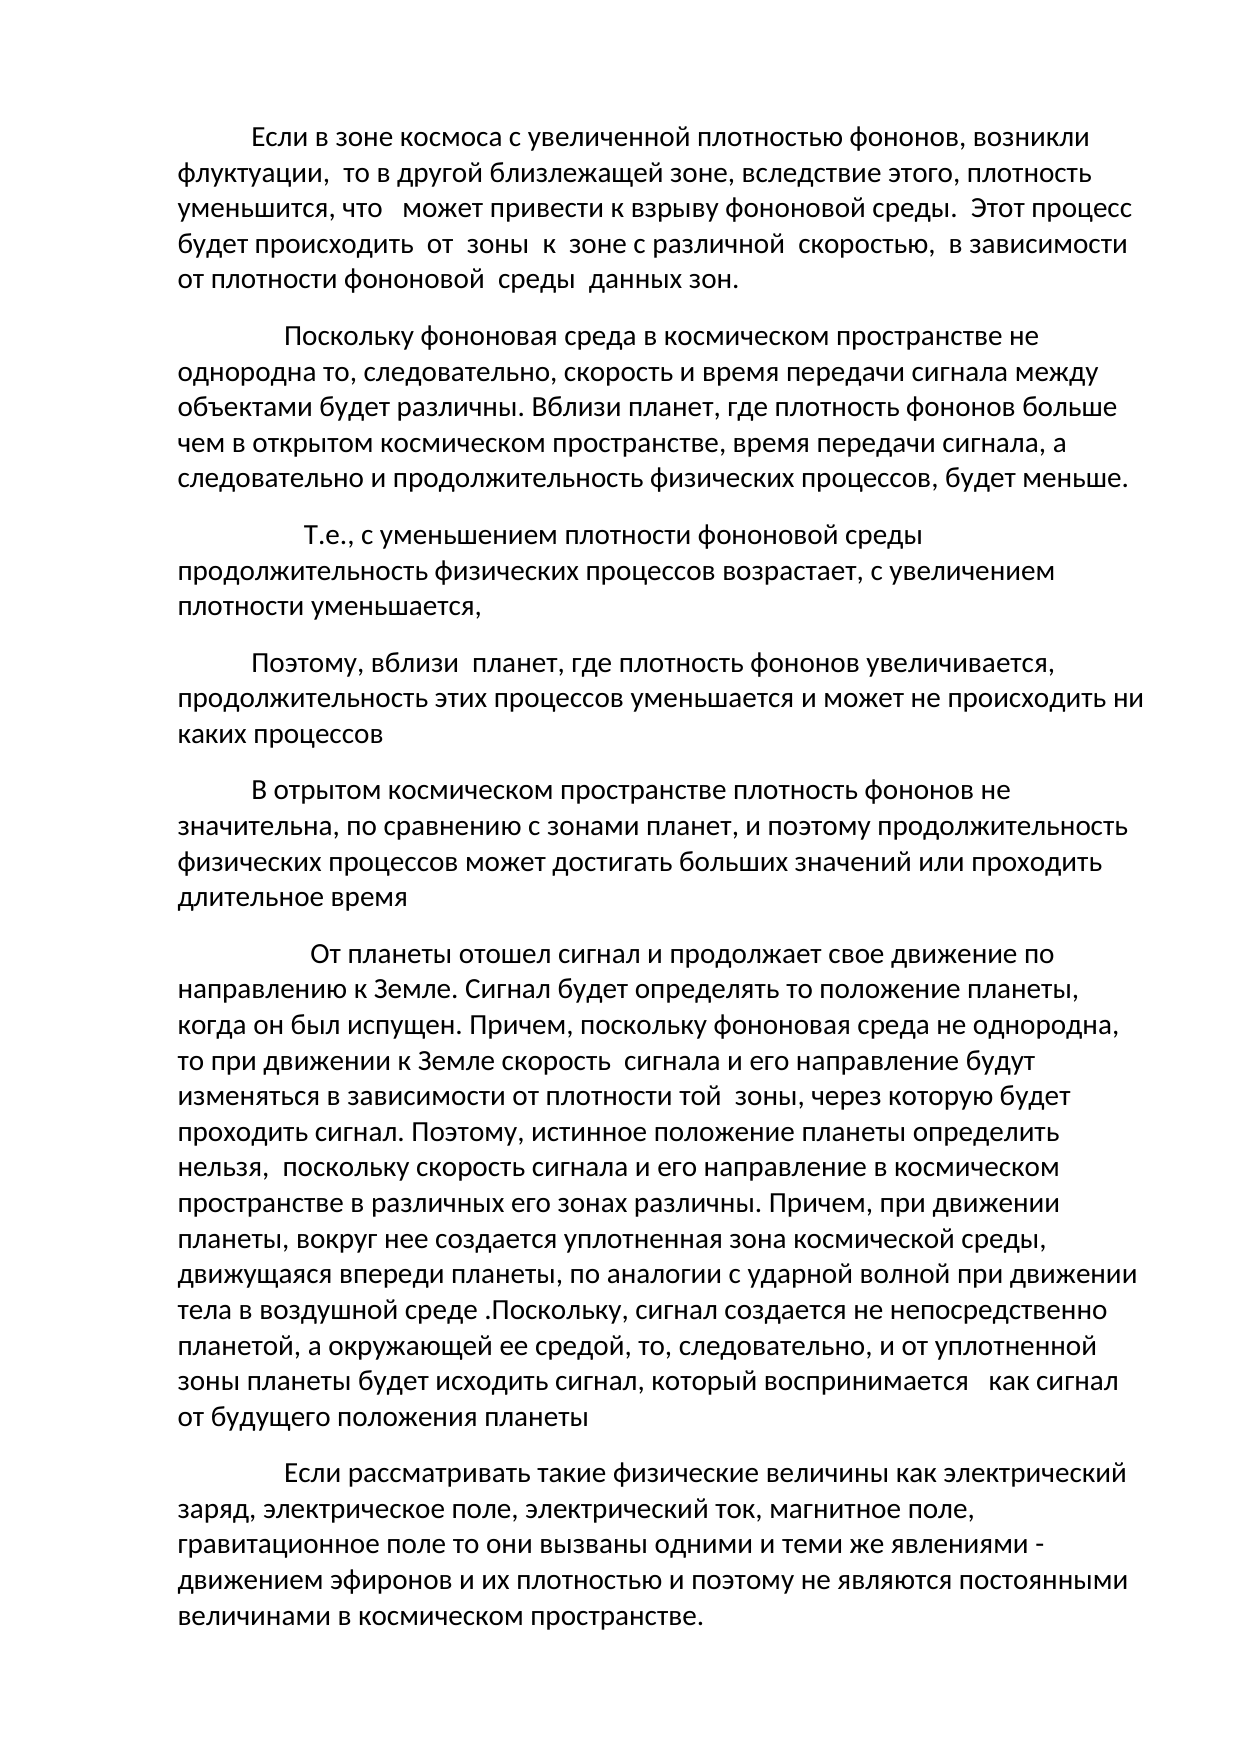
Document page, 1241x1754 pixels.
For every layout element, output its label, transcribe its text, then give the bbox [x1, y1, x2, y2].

text Поскольку фононовая среда в космическом пространстве не однородна то, следовательно, скорость и время передачи сигнала между объектами будет различны. Вблизи планет, где плотность фононов больше чем в открытом космическом пространстве, время передачи сигнала, а следовательно и продолжительность физических процессов, будет меньше. [177, 317, 1152, 495]
text Если рассматривать такие физические величины как электрический заряд, электрическое поле, электрический ток, магнитное поле, гравитационное поле то они вызваны одними и теми же явлениями - движением эфиронов и их плотностью и поэтому не являются постоянными величинами в космическом пространстве. [177, 1454, 1152, 1632]
text В отрытом космическом пространстве плотность фононов не значительна, по сравнению с зонами планет, и поэтому продолжительность физических процессов может достигать больших значений или проходить длительное время [177, 771, 1152, 914]
text Если в зоне космоса с увеличенной плотностью фононов, возникли флуктуации, то в другой близлежащей зоне, вследствие этого, плотность уменьшится, что может привести к взрыву фононовой среды. Этот процесс будет происходить от зоны к зоне с различной скоростью, в зависимости от плотности фононовой среды данных зон. [177, 118, 1152, 296]
text От планеты отошел сигнал и продолжает свое движение по направлению к Земле. Сигнал будет определять то положение планеты, когда он был испущен. Причем, поскольку фононовая среда не однородна, то при движении к Земле скорость сигнала и его направление будут изменяться в зависимости от плотности той зоны, через которую будет проходить сигнал. Поэтому, истинное положение планеты определить нельзя, поскольку скорость сигнала и его направление в космическом пространстве в различных его зонах различны. Причем, при движении планеты, вокруг нее создается уплотненная зона космической среды, движущаяся впереди планеты, по аналогии с ударной волной при движении тела в воздушной среде .Поскольку, сигнал создается не непосредственно планетой, а окружающей ее средой, то, следовательно, и от уплотненной зоны планеты будет исходить сигнал, который воспринимается как сигнал от будущего положения планеты [177, 935, 1152, 1433]
text Т.е., с уменьшением плотности фононовой среды продолжительность физических процессов возрастает, с увеличением плотности уменьшается, [177, 516, 1152, 623]
text Поэтому, вблизи планет, где плотность фононов увеличивается, продолжительность этих процессов уменьшается и может не происходить ни каких процессов [177, 644, 1152, 751]
